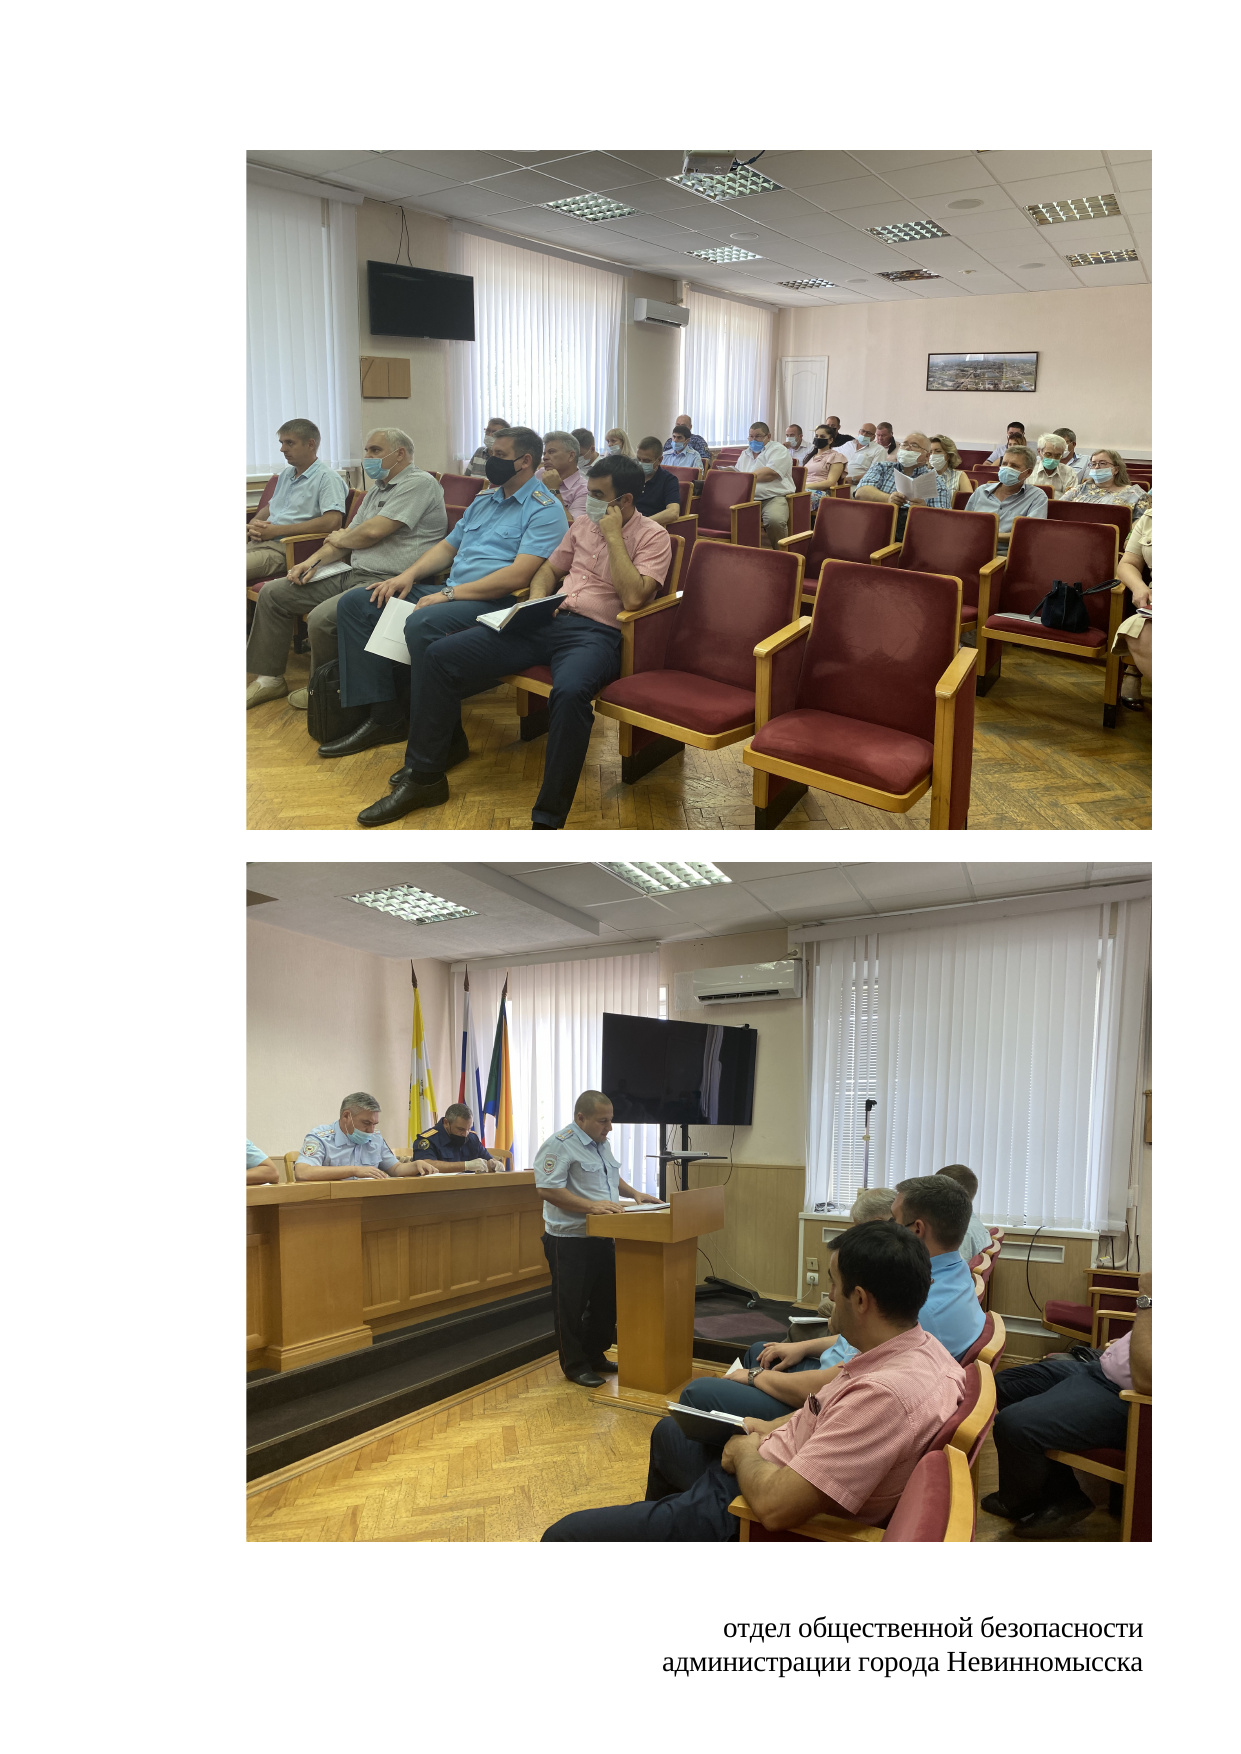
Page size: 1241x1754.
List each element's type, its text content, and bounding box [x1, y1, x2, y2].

text отдел общественной безопасности администрации города Невинномысска [612, 1611, 1143, 1678]
picture [246, 862, 1152, 1542]
picture [246, 150, 1152, 830]
